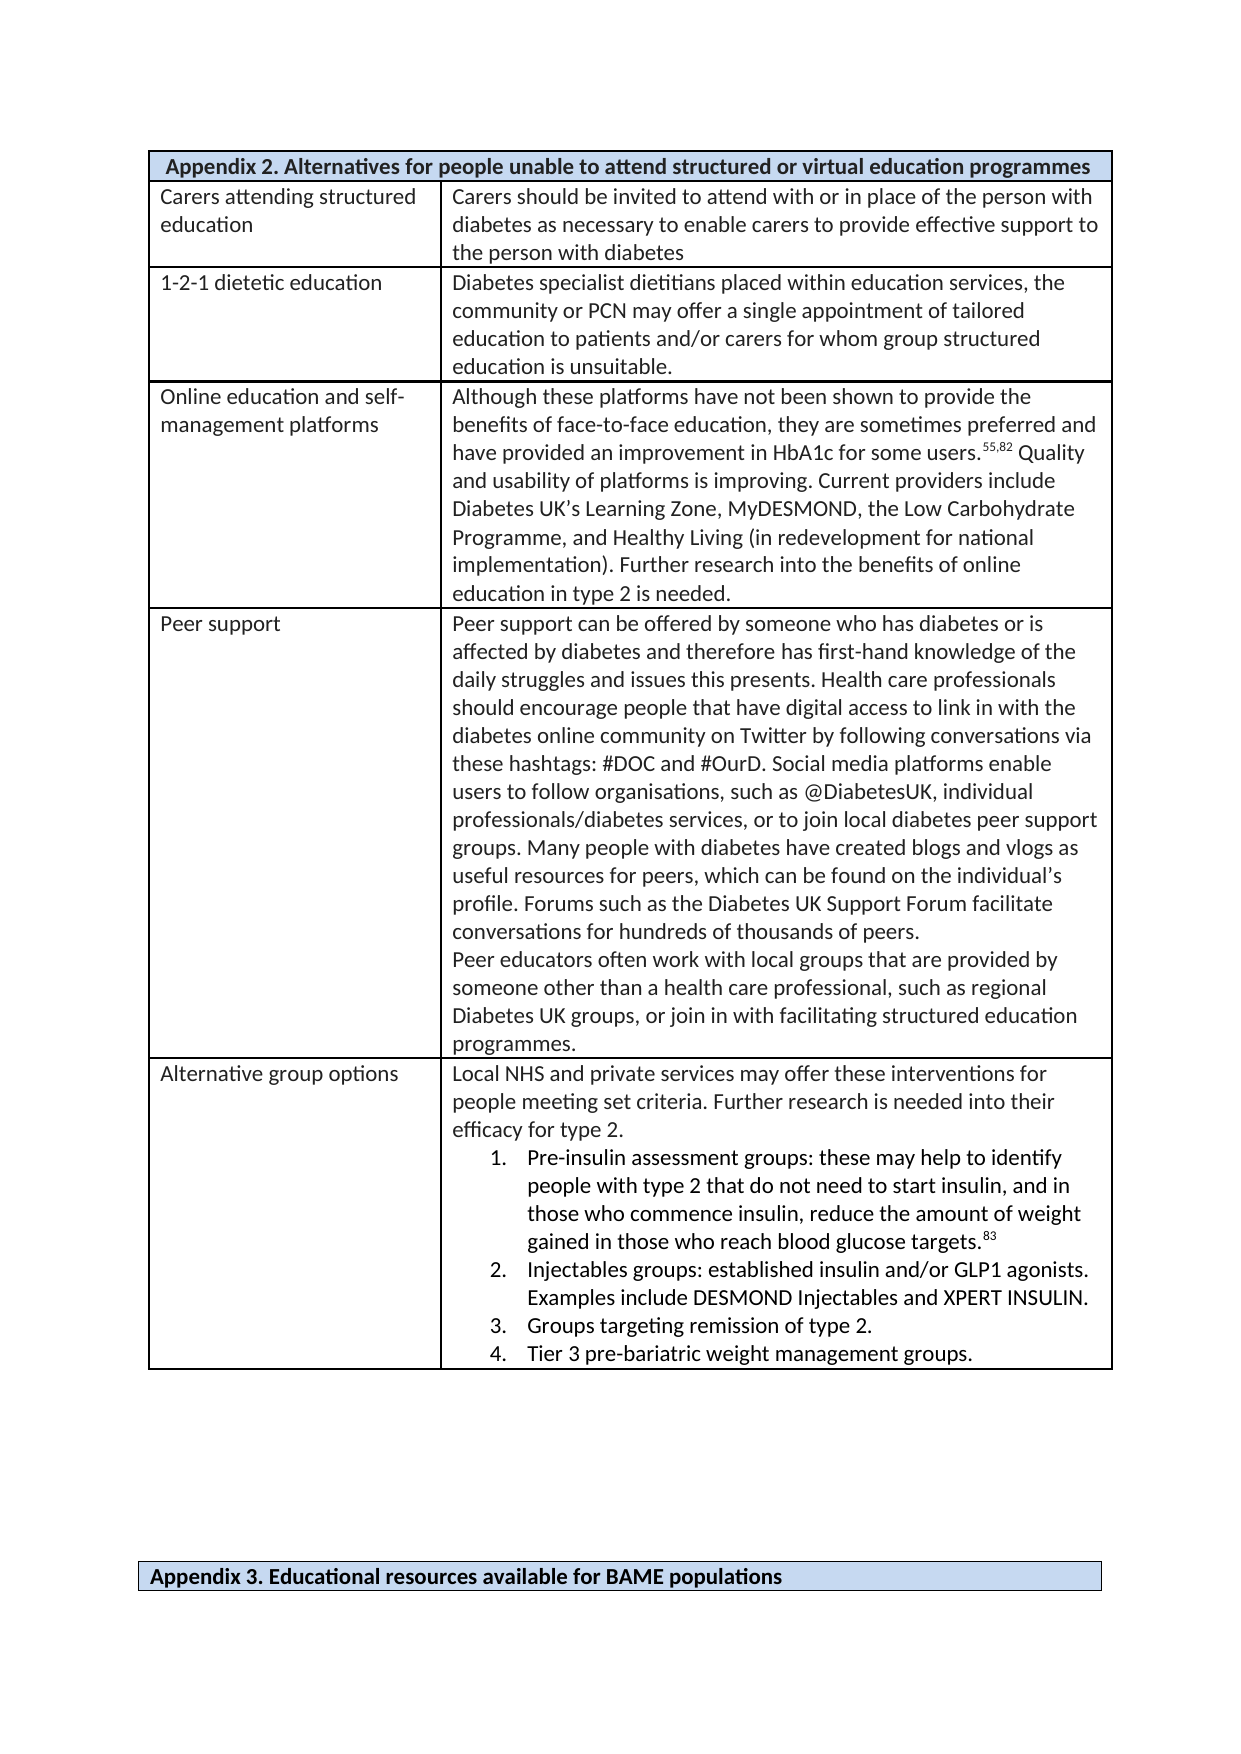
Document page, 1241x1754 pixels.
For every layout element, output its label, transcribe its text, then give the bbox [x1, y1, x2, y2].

table_cell Local NHS and private services may offer these interventions for people meeting set criteria. Further research is needed into their efficacy for type 2. Pre-insulin assessment groups: these may help to identify people with type 2 that do not need to start insulin, and in those who commence insulin, reduce the amount of weight gained in those who reach blood glucose targets.83 Injectables groups: established insulin and/or GLP1 agonists. Examples include DESMOND Injectables and XPERT INSULIN. Groups targeting remission of type 2. Tier 3 pre-bariatric weight management groups. [442, 1059, 1111, 1367]
table_cell Peer support [150, 609, 440, 1057]
table_cell 1-2-1 dietetic education [150, 268, 440, 380]
table_cell Although these platforms have not been shown to provide the benefits of face-to-face education, they are sometimes preferred and have provided an improvement in HbA1c for some users.55,82 Quality and usability of platforms is improving. Current providers include Diabetes UK’s Learning Zone, MyDESMOND, the Low Carbohydrate Programme, and Healthy Living (in redevelopment for national implementation). Further research into the benefits of online education in type 2 is needed. [442, 383, 1111, 607]
table_cell Alternative group options [150, 1059, 440, 1367]
table_header Appendix 2. Alternatives for people unable to attend structured or virtual education programmes [150, 152, 1111, 180]
table_cell Carers should be invited to attend with or in place of the person with diabetes as necessary to enable carers to provide effective support to the person with diabetes [442, 182, 1111, 266]
table_cell Carers attending structured education [150, 182, 440, 266]
table_cell Diabetes specialist dietitians placed within education services, the community or PCN may offer a single appointment of tailored education to patients and/or carers for whom group structured education is unsuitable. [442, 268, 1111, 380]
table_header Appendix 3. Educational resources available for BAME populations [139, 1562, 1101, 1590]
table_cell Online education and self-management platforms [150, 383, 440, 607]
table_cell Peer support can be offered by someone who has diabetes or is affected by diabetes and therefore has first-hand knowledge of the daily struggles and issues this presents. Health care professionals should encourage people that have digital access to link in with the diabetes online community on Twitter by following conversations via these hashtags: #DOC and #OurD. Social media platforms enable users to follow organisations, such as @DiabetesUK, individual professionals/diabetes services, or to join local diabetes peer support groups. Many people with diabetes have created blogs and vlogs as useful resources for peers, which can be found on the individual’s profile. Forums such as the Diabetes UK Support Forum facilitate conversations for hundreds of thousands of peers. Peer educators often work with local groups that are provided by someone other than a health care professional, such as regional Diabetes UK groups, or join in with facilitating structured education programmes. [442, 609, 1111, 1057]
